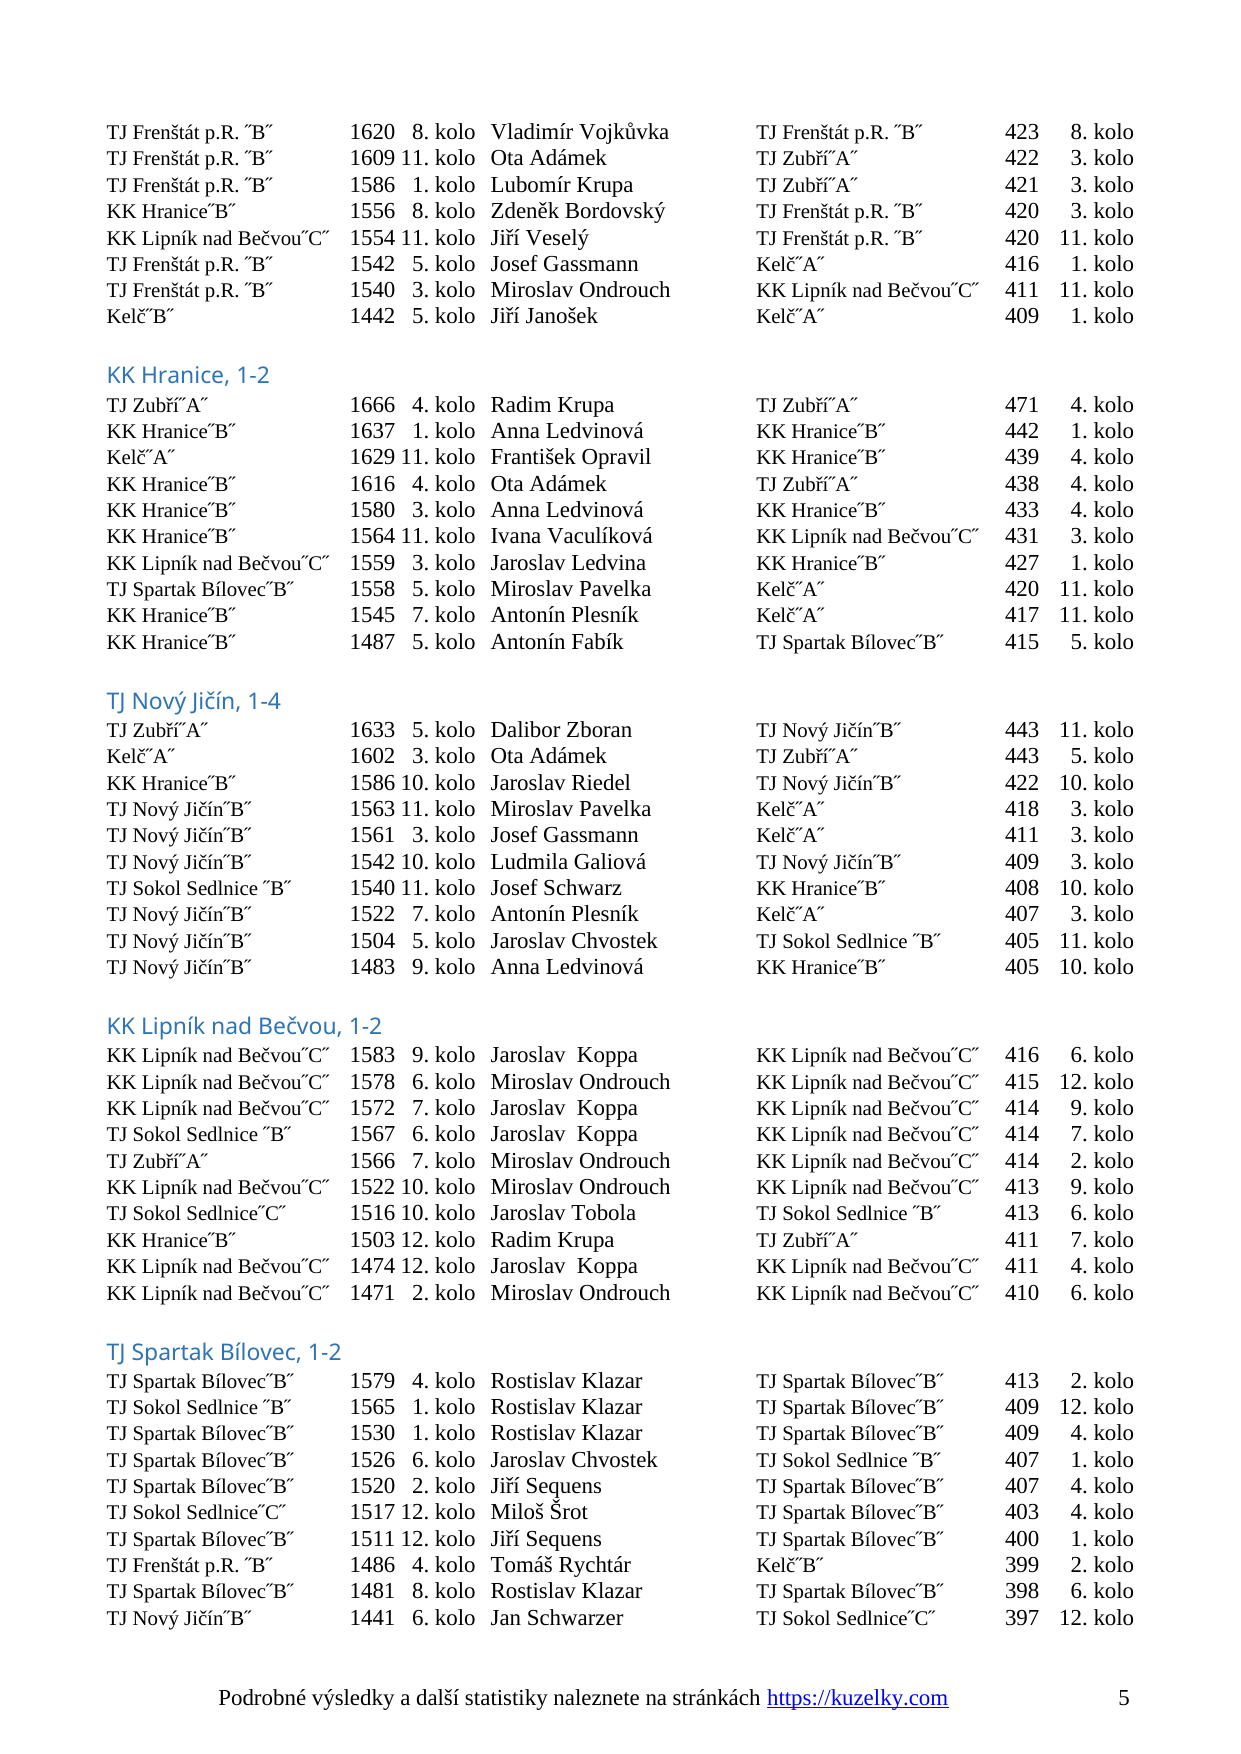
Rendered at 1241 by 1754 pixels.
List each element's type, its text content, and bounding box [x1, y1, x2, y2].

text KK Lipník nad Bečvou˝C˝ 1559 3. kolo Jaroslav Ledvina KK Hranice˝B˝ 427 1. kolo [106, 549, 1134, 575]
text TJ Spartak Bílovec˝B˝ 1526 6. kolo Jaroslav Chvostek TJ Sokol Sedlnice ˝B˝ 407 1. kolo [106, 1446, 1134, 1472]
text TJ Frenštát p.R. ˝B˝ 1486 4. kolo Tomáš Rychtár Kelč˝B˝ 399 2. kolo [106, 1551, 1134, 1577]
text TJ Sokol Sedlnice ˝B˝ 1565 1. kolo Rostislav Klazar TJ Spartak Bílovec˝B˝ 409 12. kolo [106, 1393, 1134, 1419]
subtitle KK Lipník nad Bečvou, 1-2 [106, 1010, 1134, 1041]
text TJ Zubří˝A˝ 1633 5. kolo Dalibor Zboran TJ Nový Jičín˝B˝ 443 11. kolo [106, 716, 1134, 742]
text TJ Nový Jičín˝B˝ 1561 3. kolo Josef Gassmann Kelč˝A˝ 411 3. kolo [106, 821, 1134, 848]
text KK Hranice˝B˝ 1556 8. kolo Zdeněk Bordovský TJ Frenštát p.R. ˝B˝ 420 3. kolo [106, 197, 1134, 223]
text TJ Spartak Bílovec˝B˝ 1530 1. kolo Rostislav Klazar TJ Spartak Bílovec˝B˝ 409 4. kolo [106, 1419, 1134, 1446]
text KK Hranice˝B˝ 1637 1. kolo Anna Ledvinová KK Hranice˝B˝ 442 1. kolo [106, 417, 1134, 443]
text TJ Nový Jičín˝B˝ 1522 7. kolo Antonín Plesník Kelč˝A˝ 407 3. kolo [106, 901, 1134, 927]
text TJ Frenštát p.R. ˝B˝ 1609 11. kolo Ota Adámek TJ Zubří˝A˝ 422 3. kolo [106, 144, 1134, 171]
text KK Lipník nad Bečvou˝C˝ 1572 7. kolo Jaroslav Koppa KK Lipník nad Bečvou˝C˝ 414 9. kolo [106, 1094, 1134, 1120]
text TJ Sokol Sedlnice ˝B˝ 1540 11. kolo Josef Schwarz KK Hranice˝B˝ 408 10. kolo [106, 874, 1134, 901]
subtitle TJ Spartak Bílovec, 1-2 [106, 1335, 1134, 1367]
text TJ Sokol Sedlnice ˝B˝ 1567 6. kolo Jaroslav Koppa KK Lipník nad Bečvou˝C˝ 414 7. kolo [106, 1120, 1134, 1147]
text TJ Spartak Bílovec˝B˝ 1481 8. kolo Rostislav Klazar TJ Spartak Bílovec˝B˝ 398 6. kolo [106, 1577, 1134, 1604]
text TJ Nový Jičín˝B˝ 1542 10. kolo Ludmila Galiová TJ Nový Jičín˝B˝ 409 3. kolo [106, 848, 1134, 874]
subtitle KK Hranice, 1-2 [106, 359, 1134, 391]
text KK Hranice˝B˝ 1545 7. kolo Antonín Plesník Kelč˝A˝ 417 11. kolo [106, 602, 1134, 628]
text TJ Nový Jičín˝B˝ 1441 6. kolo Jan Schwarzer TJ Sokol Sedlnice˝C˝ 397 12. kolo [106, 1604, 1134, 1630]
text TJ Sokol Sedlnice˝C˝ 1516 10. kolo Jaroslav Tobola TJ Sokol Sedlnice ˝B˝ 413 6. kolo [106, 1199, 1134, 1226]
text TJ Nový Jičín˝B˝ 1504 5. kolo Jaroslav Chvostek TJ Sokol Sedlnice ˝B˝ 405 11. kolo [106, 927, 1134, 953]
text KK Hranice˝B˝ 1564 11. kolo Ivana Vaculíková KK Lipník nad Bečvou˝C˝ 431 3. kolo [106, 522, 1134, 549]
text KK Hranice˝B˝ 1586 10. kolo Jaroslav Riedel TJ Nový Jičín˝B˝ 422 10. kolo [106, 769, 1134, 795]
text TJ Frenštát p.R. ˝B˝ 1542 5. kolo Josef Gassmann Kelč˝A˝ 416 1. kolo [106, 250, 1134, 276]
text TJ Sokol Sedlnice˝C˝ 1517 12. kolo Miloš Šrot TJ Spartak Bílovec˝B˝ 403 4. kolo [106, 1498, 1134, 1525]
text KK Lipník nad Bečvou˝C˝ 1583 9. kolo Jaroslav Koppa KK Lipník nad Bečvou˝C˝ 416 6. kolo [106, 1041, 1134, 1068]
text TJ Frenštát p.R. ˝B˝ 1620 8. kolo Vladimír Vojkůvka TJ Frenštát p.R. ˝B˝ 423 8. kolo [106, 118, 1134, 144]
text KK Lipník nad Bečvou˝C˝ 1474 12. kolo Jaroslav Koppa KK Lipník nad Bečvou˝C˝ 411 4. kolo [106, 1252, 1134, 1278]
text KK Lipník nad Bečvou˝C˝ 1522 10. kolo Miroslav Ondrouch KK Lipník nad Bečvou˝C˝ 413 9. kolo [106, 1173, 1134, 1199]
text Kelč˝B˝ 1442 5. kolo Jiří Janošek Kelč˝A˝ 409 1. kolo [106, 303, 1134, 329]
text KK Hranice˝B˝ 1487 5. kolo Antonín Fabík TJ Spartak Bílovec˝B˝ 415 5. kolo [106, 628, 1134, 654]
text TJ Nový Jičín˝B˝ 1483 9. kolo Anna Ledvinová KK Hranice˝B˝ 405 10. kolo [106, 953, 1134, 979]
text TJ Frenštát p.R. ˝B˝ 1586 1. kolo Lubomír Krupa TJ Zubří˝A˝ 421 3. kolo [106, 171, 1134, 197]
text KK Hranice˝B˝ 1503 12. kolo Radim Krupa TJ Zubří˝A˝ 411 7. kolo [106, 1226, 1134, 1252]
subtitle TJ Nový Jičín, 1-4 [106, 685, 1134, 716]
text Kelč˝A˝ 1629 11. kolo František Opravil KK Hranice˝B˝ 439 4. kolo [106, 443, 1134, 470]
text TJ Spartak Bílovec˝B˝ 1511 12. kolo Jiří Sequens TJ Spartak Bílovec˝B˝ 400 1. kolo [106, 1525, 1134, 1551]
text TJ Nový Jičín˝B˝ 1563 11. kolo Miroslav Pavelka Kelč˝A˝ 418 3. kolo [106, 795, 1134, 821]
text KK Lipník nad Bečvou˝C˝ 1471 2. kolo Miroslav Ondrouch KK Lipník nad Bečvou˝C˝ 410 6. kolo [106, 1278, 1134, 1305]
text TJ Frenštát p.R. ˝B˝ 1540 3. kolo Miroslav Ondrouch KK Lipník nad Bečvou˝C˝ 411 11. kolo [106, 276, 1134, 303]
text KK Lipník nad Bečvou˝C˝ 1554 11. kolo Jiří Veselý TJ Frenštát p.R. ˝B˝ 420 11. kolo [106, 223, 1134, 250]
text KK Lipník nad Bečvou˝C˝ 1578 6. kolo Miroslav Ondrouch KK Lipník nad Bečvou˝C˝ 415 12. kolo [106, 1068, 1134, 1094]
text TJ Spartak Bílovec˝B˝ 1579 4. kolo Rostislav Klazar TJ Spartak Bílovec˝B˝ 413 2. kolo [106, 1367, 1134, 1393]
text TJ Zubří˝A˝ 1666 4. kolo Radim Krupa TJ Zubří˝A˝ 471 4. kolo [106, 391, 1134, 417]
text TJ Zubří˝A˝ 1566 7. kolo Miroslav Ondrouch KK Lipník nad Bečvou˝C˝ 414 2. kolo [106, 1147, 1134, 1173]
text KK Hranice˝B˝ 1580 3. kolo Anna Ledvinová KK Hranice˝B˝ 433 4. kolo [106, 496, 1134, 522]
text Kelč˝A˝ 1602 3. kolo Ota Adámek TJ Zubří˝A˝ 443 5. kolo [106, 742, 1134, 769]
text KK Hranice˝B˝ 1616 4. kolo Ota Adámek TJ Zubří˝A˝ 438 4. kolo [106, 470, 1134, 496]
text TJ Spartak Bílovec˝B˝ 1520 2. kolo Jiří Sequens TJ Spartak Bílovec˝B˝ 407 4. kolo [106, 1472, 1134, 1498]
text TJ Spartak Bílovec˝B˝ 1558 5. kolo Miroslav Pavelka Kelč˝A˝ 420 11. kolo [106, 575, 1134, 602]
